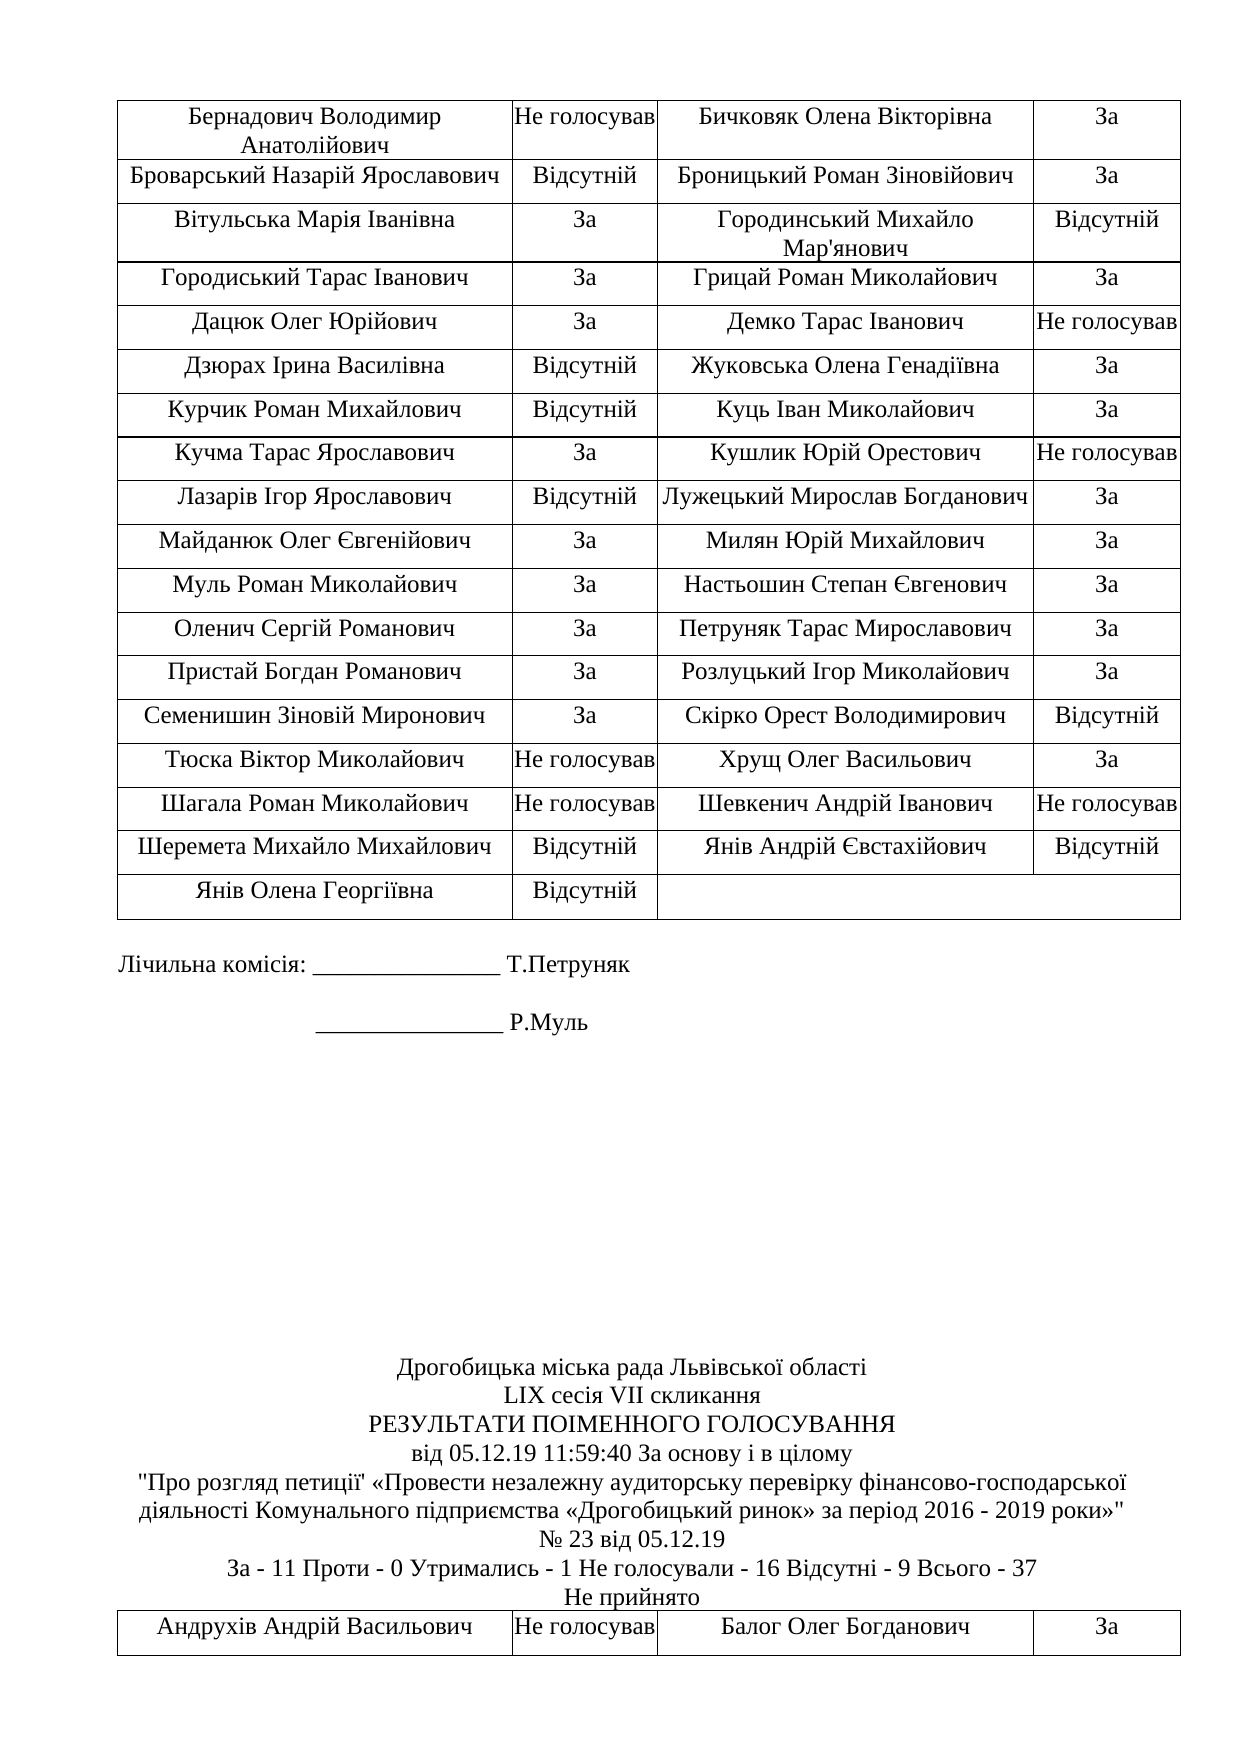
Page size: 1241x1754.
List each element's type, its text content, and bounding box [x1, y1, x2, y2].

table_cell За [513, 569, 657, 612]
table_cell Милян Юрій Михайлович [658, 525, 1033, 568]
table_cell За [1034, 525, 1180, 568]
text _______________ Р.Муль [118, 1007, 1146, 1035]
table_cell Не голосував [513, 788, 657, 830]
text За - 11 Проти - 0 Утримались - 1 Не голосували - 16 Відсутні - 9 Всього - 37 [118, 1553, 1146, 1582]
table_cell Пристай Богдан Романович [118, 656, 512, 699]
table_cell Відсутній [1034, 831, 1180, 874]
table_cell Настьошин Степан Євгенович [658, 569, 1033, 612]
table_cell Не голосував [1034, 306, 1180, 349]
table_cell За [1034, 101, 1180, 159]
table_cell За [1034, 481, 1180, 524]
table_cell Скірко Орест Володимирович [658, 700, 1033, 743]
table_cell Дацюк Олег Юрійович [118, 306, 512, 349]
table_cell Бичковяк Олена Вікторівна [658, 101, 1033, 159]
table_cell За [1034, 263, 1180, 305]
text LIX сесія VII скликання [118, 1380, 1146, 1409]
text РЕЗУЛЬТАТИ ПОІМЕННОГО ГОЛОСУВАННЯ [118, 1409, 1146, 1438]
table_cell Відсутній [513, 394, 657, 436]
table_cell Броницький Роман Зіновійович [658, 160, 1033, 203]
table_cell За [513, 438, 657, 480]
text Лічильна комісія: _______________ Т.Петруняк [118, 949, 1146, 978]
table_cell Городинський Михайло Мар'янович [658, 204, 1033, 261]
table_cell Відсутній [513, 481, 657, 524]
table_cell Хрущ Олег Васильович [658, 744, 1033, 787]
table_cell Шевкенич Андрій Іванович [658, 788, 1033, 830]
table_cell Дзюрах Ірина Василівна [118, 350, 512, 393]
table_cell За [1034, 613, 1180, 655]
table_cell Семенишин Зіновій Миронович [118, 700, 512, 743]
table_cell Відсутній [1034, 700, 1180, 743]
table_cell Куць Іван Миколайович [658, 394, 1033, 436]
table_cell Не голосував [513, 101, 657, 159]
table_cell Бернадович Володимир Анатолійович [118, 101, 512, 159]
table_cell Шеремета Михайло Михайлович [118, 831, 512, 874]
table_cell Відсутній [513, 160, 657, 203]
table_cell Відсутній [513, 875, 657, 919]
table_cell Кушлик Юрій Орестович [658, 438, 1033, 480]
table_cell Відсутній [513, 831, 657, 874]
table_cell Вітульська Марія Іванівна [118, 204, 512, 261]
table_cell За [513, 613, 657, 655]
table_cell Тюска Віктор Миколайович [118, 744, 512, 787]
text "Про розгляд петиції' «Провести незалежну аудиторську перевірку фінансово-господарської діяльності Комунального підприємства «Дрогобицький ринок» за період 2016 - 2019 роки»" [118, 1467, 1146, 1524]
table_header Балог Олег Богданович [658, 1611, 1033, 1655]
table_cell Кучма Тарас Ярославович [118, 438, 512, 480]
table_cell За [513, 263, 657, 305]
table_cell Не голосував [1034, 788, 1180, 830]
text Не прийнято [118, 1582, 1146, 1610]
table_cell [658, 875, 1180, 919]
table_cell Відсутній [513, 350, 657, 393]
table_cell За [1034, 744, 1180, 787]
table_cell Розлуцький Ігор Миколайович [658, 656, 1033, 699]
table_cell Шагала Роман Миколайович [118, 788, 512, 830]
table_cell За [1034, 350, 1180, 393]
table_cell Муль Роман Миколайович [118, 569, 512, 612]
table_cell За [1034, 394, 1180, 436]
table_cell Курчик Роман Михайлович [118, 394, 512, 436]
table_cell Не голосував [513, 744, 657, 787]
table_cell Не голосував [1034, 438, 1180, 480]
table_cell Петруняк Тарас Мирославович [658, 613, 1033, 655]
table_cell Броварський Назарій Ярославович [118, 160, 512, 203]
text Дрогобицька міська рада Львівської області [118, 1352, 1146, 1380]
table_header Не голосував [513, 1611, 657, 1655]
table_cell Оленич Сергій Романович [118, 613, 512, 655]
table_cell За [513, 656, 657, 699]
table_cell За [513, 306, 657, 349]
table_cell Майданюк Олег Євгенійович [118, 525, 512, 568]
text від 05.12.19 11:59:40 За основу і в цілому [118, 1438, 1146, 1467]
table_cell За [1034, 569, 1180, 612]
table_cell Жуковська Олена Генадіївна [658, 350, 1033, 393]
table_cell Янів Олена Георгіївна [118, 875, 512, 919]
table_cell Лазарів Ігор Ярославович [118, 481, 512, 524]
table_cell За [513, 204, 657, 261]
table_header За [1034, 1611, 1180, 1655]
text № 23 від 05.12.19 [118, 1524, 1146, 1553]
table_cell За [513, 700, 657, 743]
table_cell Грицай Роман Миколайович [658, 263, 1033, 305]
table_header Андрухів Андрій Васильович [118, 1611, 512, 1655]
table_cell Янів Андрій Євстахійович [658, 831, 1033, 874]
table_cell Лужецький Мирослав Богданович [658, 481, 1033, 524]
table_cell За [1034, 160, 1180, 203]
table_cell Відсутній [1034, 204, 1180, 261]
table_cell За [1034, 656, 1180, 699]
table_cell Демко Тарас Іванович [658, 306, 1033, 349]
table_cell За [513, 525, 657, 568]
table_cell Городиський Тарас Іванович [118, 263, 512, 305]
